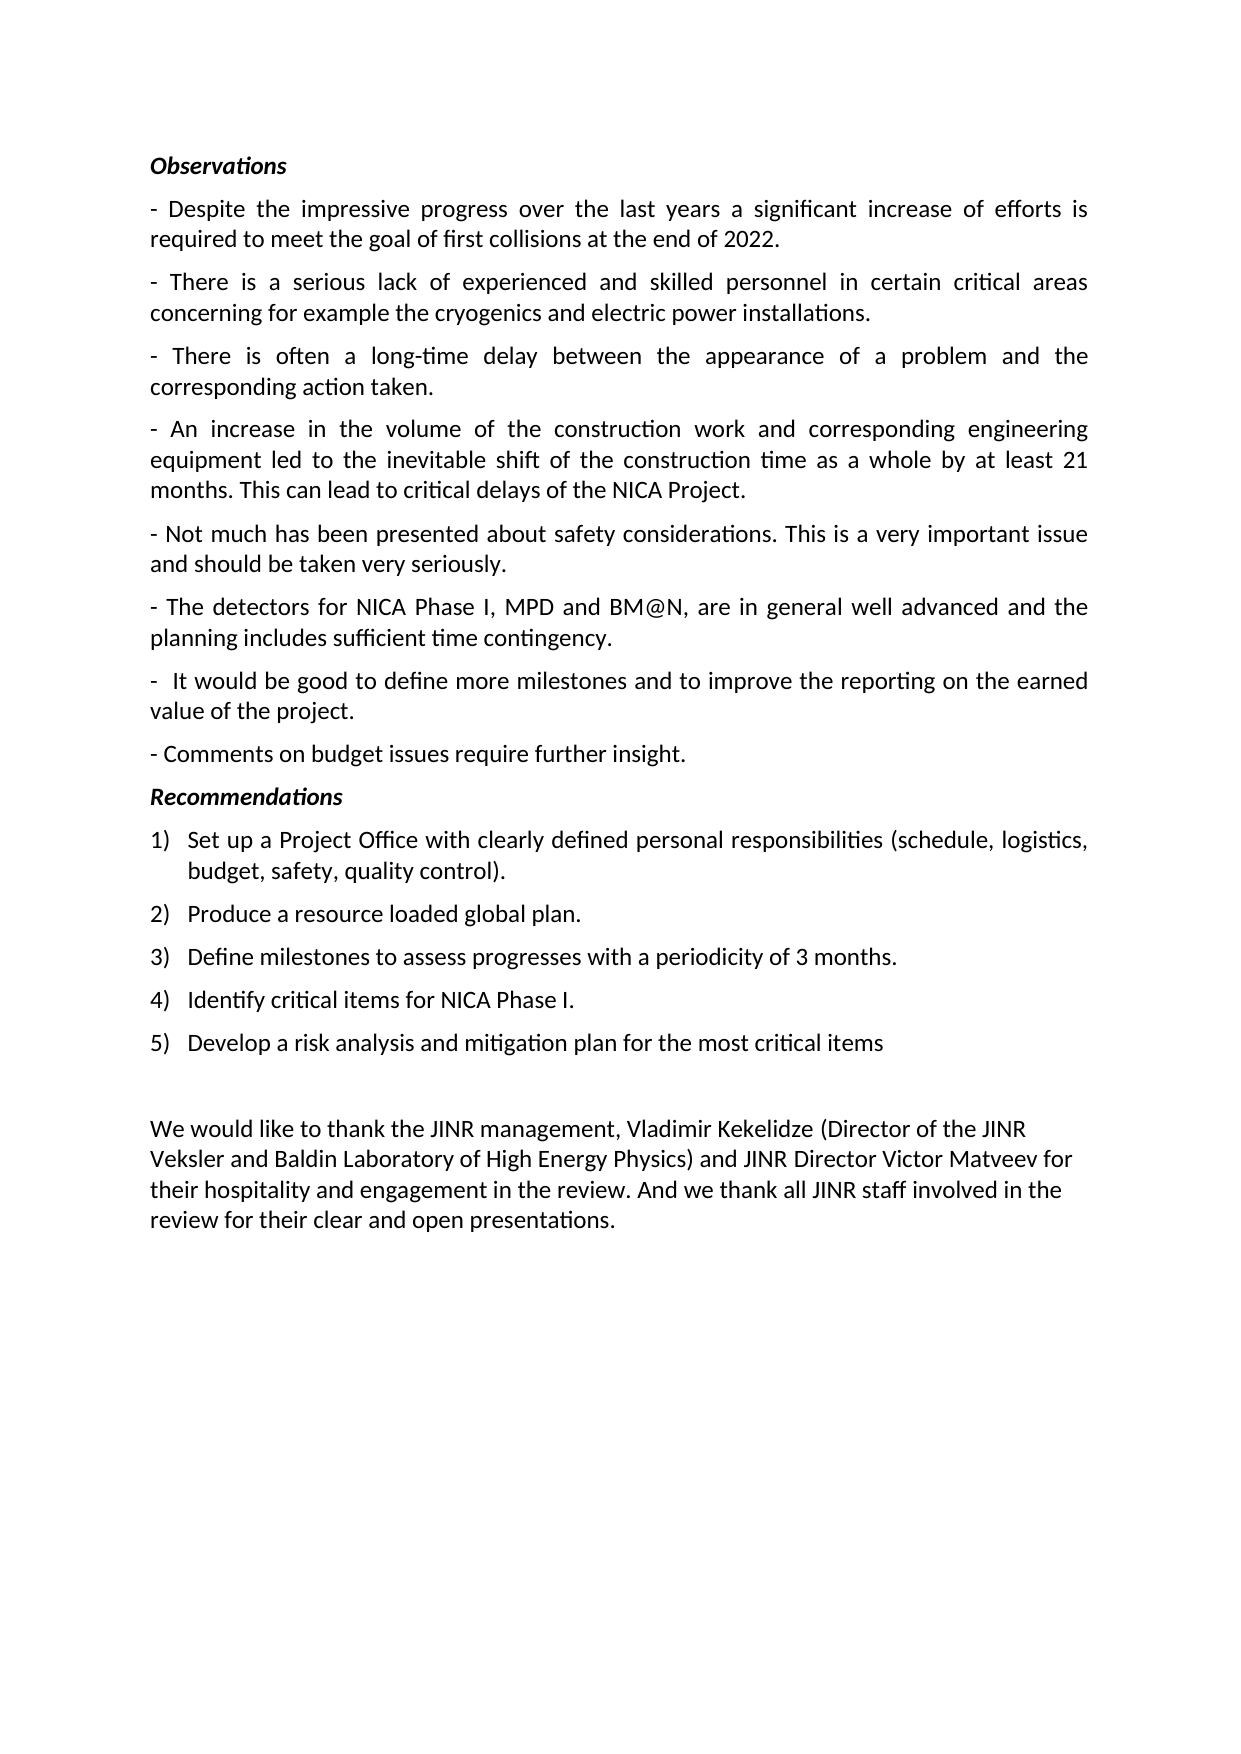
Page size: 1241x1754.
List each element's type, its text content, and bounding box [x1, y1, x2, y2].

text -- It would be good to define more milestones and to improve the reporting on the earned value of the project. [150, 665, 1090, 726]
text We would like to thank the JINR management, Vladimir Kekelidze (Director of the JINR Veksler and Baldin Laboratory of High Energy Physics) and JINR Director Victor Matveev for their hospitality and engagement in the review. And we thank all JINR staff involved in the review for their clear and open presentations. [150, 1113, 1090, 1235]
list Define milestones to assess progresses with a periodicity of 3 months. [150, 941, 1090, 971]
text - The detectors for NICA Phase I, MPD and BM@N, are in general well advanced and the planning includes sufficient time contingency. [150, 591, 1090, 652]
text - Not much has been presented about safety considerations. This is a very important issue and should be taken very seriously. [150, 518, 1090, 579]
list Set up a Project Office with clearly defined personal responsibilities (schedule, logistics, budget, safety, quality control). [150, 824, 1090, 885]
text - An increase in the volume of the construction work and corresponding engineering equipment led to the inevitable shift of the construction time as a whole by at least 21 months. This can lead to critical delays of the NICA Project. [150, 414, 1090, 505]
list Identify critical items for NICA Phase I. [150, 984, 1090, 1014]
text - There is often a long-time delay between the appearance of a problem and the corresponding action taken. [150, 340, 1090, 401]
list Produce a resource loaded global plan. [150, 898, 1090, 928]
text - Comments on budget issues require further insight. [150, 738, 1090, 769]
text - There is a serious lack of experienced and skilled personnel in certain critical areas concerning for example the cryogenics and electric power installations. [150, 267, 1090, 328]
text - Despite the impressive progress over the last years a significant increase of efforts is required to meet the goal of first collisions at the end of 2022. [150, 193, 1090, 254]
list Develop a risk analysis and mitigation plan for the most critical items [150, 1027, 1090, 1057]
text Recommendations [150, 781, 1090, 812]
text Observations [150, 150, 1090, 181]
